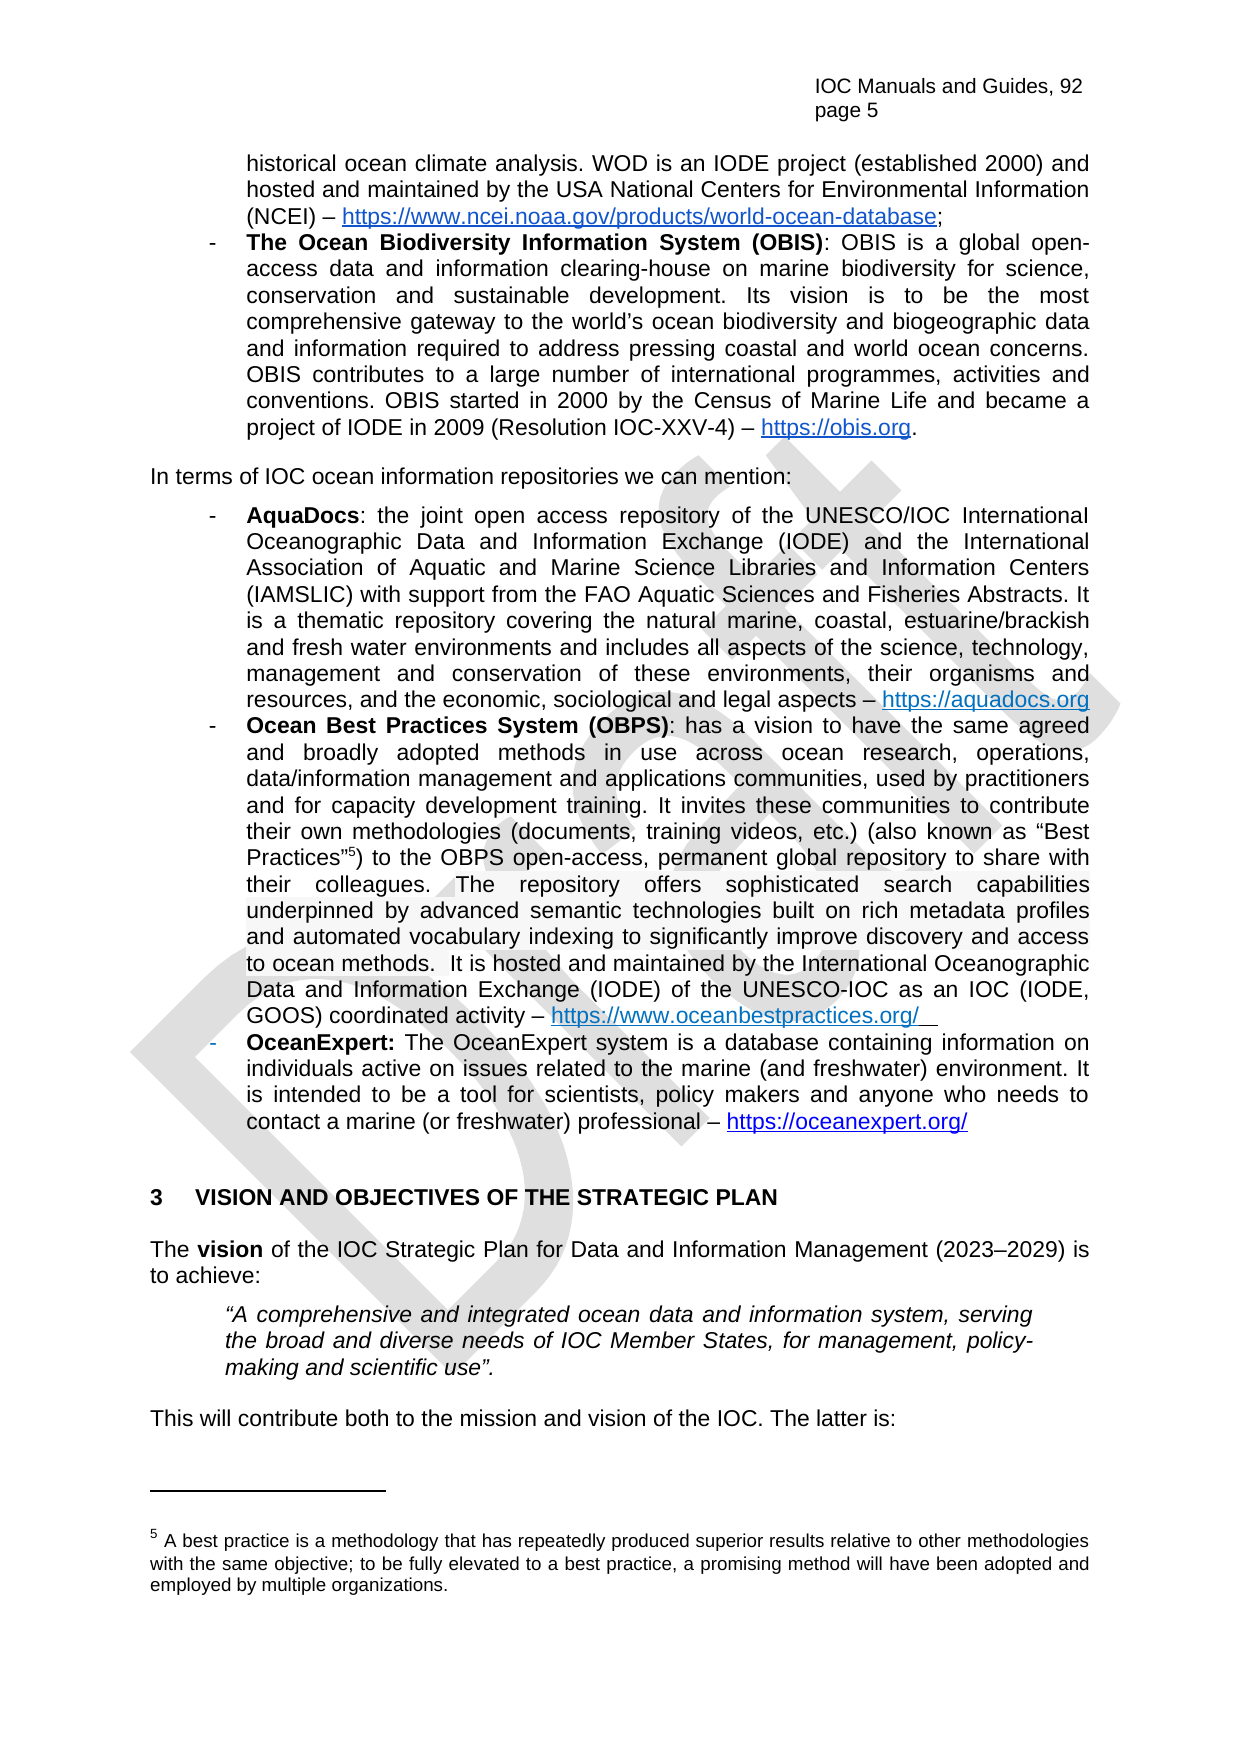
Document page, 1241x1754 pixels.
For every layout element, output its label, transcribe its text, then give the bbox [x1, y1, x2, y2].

text “A comprehensive and integrated ocean data and information system, serving the broad and diverse needs of IOC Member States, for management, policy-making and scientific use”. [225, 1301, 1036, 1380]
list Ocean Best Practices System (OBPS): has a vision to have the same agreed and broadly adopted methods in use across ocean research, operations, data/information management and applications communities, used by practitioners and for capacity development training. It invites these communities to contribute their own methodologies (documents, training videos, etc.) (also known as “Best Practices”) to the OBPS open-access, permanent global repository to share with their colleagues. The repository offers sophisticated search capabilities underpinned by advanced semantic technologies built on rich metadata profiles and automated vocabulary indexing to significantly improve discovery and access to ocean methods. It is hosted and maintained by the International Oceanographic Data and Information Exchange (IODE) of the UNESCO-IOC as an IOC (IODE, GOOS) coordinated activity – https://www.oceanbestpractices.org/ [209, 712, 1090, 1029]
text The vision of the IOC Strategic Plan for Data and Information Management (2023–2029) is to achieve: [150, 1236, 1090, 1288]
subtitle VISION AND OBJECTIVES OF THE STRATEGIC PLAN [150, 1184, 1090, 1211]
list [209, 150, 1090, 229]
list AquaDocs: the joint open access repository of the UNESCO/IOC InternationaI Oceanographic Data and Information Exchange (IODE) and the International Association of Aquatic and Marine Science Libraries and Information Centers (IAMSLIC) with support from the FAO Aquatic Sciences and Fisheries Abstracts. It is a thematic repository covering the natural marine, coastal, estuarine/brackish and fresh water environments and includes all aspects of the science, technology, management and conservation of these environments, their organisms and resources, and the economic, sociological and legal aspects – https://aquadocs.org [209, 502, 1090, 712]
text This will contribute both to the mission and vision of the IOC. The latter is: [150, 1405, 1090, 1431]
list The Ocean Biodiversity Information System (OBIS): OBIS is a global open-access data and information clearing-house on marine biodiversity for science, conservation and sustainable development. Its vision is to be the most comprehensive gateway to the world’s ocean biodiversity and biogeographic data and information required to address pressing coastal and world ocean concerns. OBIS contributes to a large number of international programmes, activities and conventions. OBIS started in 2000 by the Census of Marine Life and became a project of IODE in 2009 (Resolution IOC-XXV-4) – https://obis.org. [209, 229, 1090, 440]
list OceanExpert: The OceanExpert system is a database containing information on individuals active on issues related to the marine (and freshwater) environment. It is intended to be a tool for scientists, policy makers and anyone who needs to contact a marine (or freshwater) professional – https://oceanexpert.org/ [209, 1029, 1090, 1134]
text In terms of IOC ocean information repositories we can mention: [150, 463, 1090, 489]
